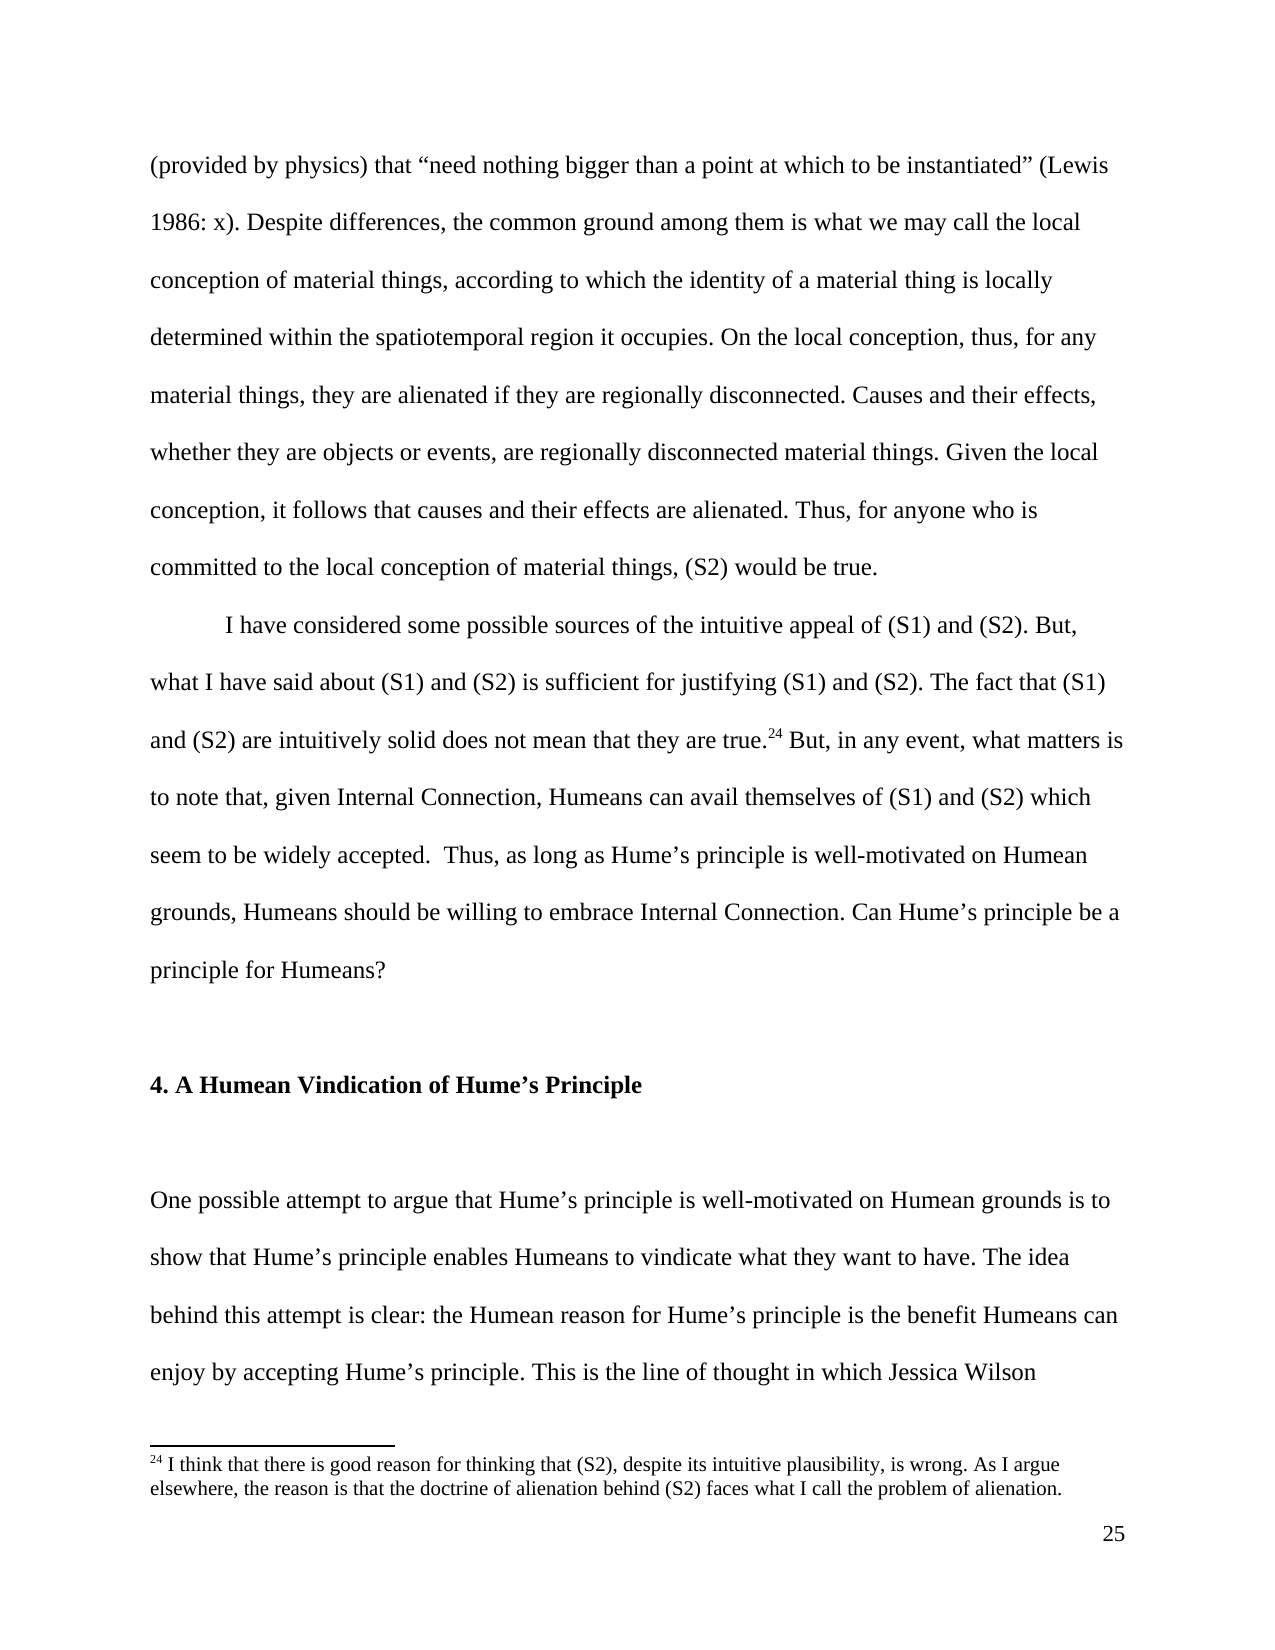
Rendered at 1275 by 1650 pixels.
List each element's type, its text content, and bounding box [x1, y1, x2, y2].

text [150, 1185, 1125, 1386]
text I have considered some possible sources of the intuitive appeal of (S1) and (S2). But, what I have said about (S1) and (S2) is sufficient for justifying (S1) and (S2). The fact that (S1) and (S2) are intuitively solid does not mean that they are true. But, in any event, what matters is to note that, given Internal Connection, Humeans can avail themselves of (S1) and (S2) which seem to be widely accepted. Thus, as long as Hume’s principle is well-motivated on Humean grounds, Humeans should be willing to embrace Internal Connection. Can Hume’s principle be a principle for Humeans? [150, 610, 1125, 984]
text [150, 150, 1125, 581]
text 4. A Humean Vindication of Hume’s Principle [150, 1070, 1125, 1099]
